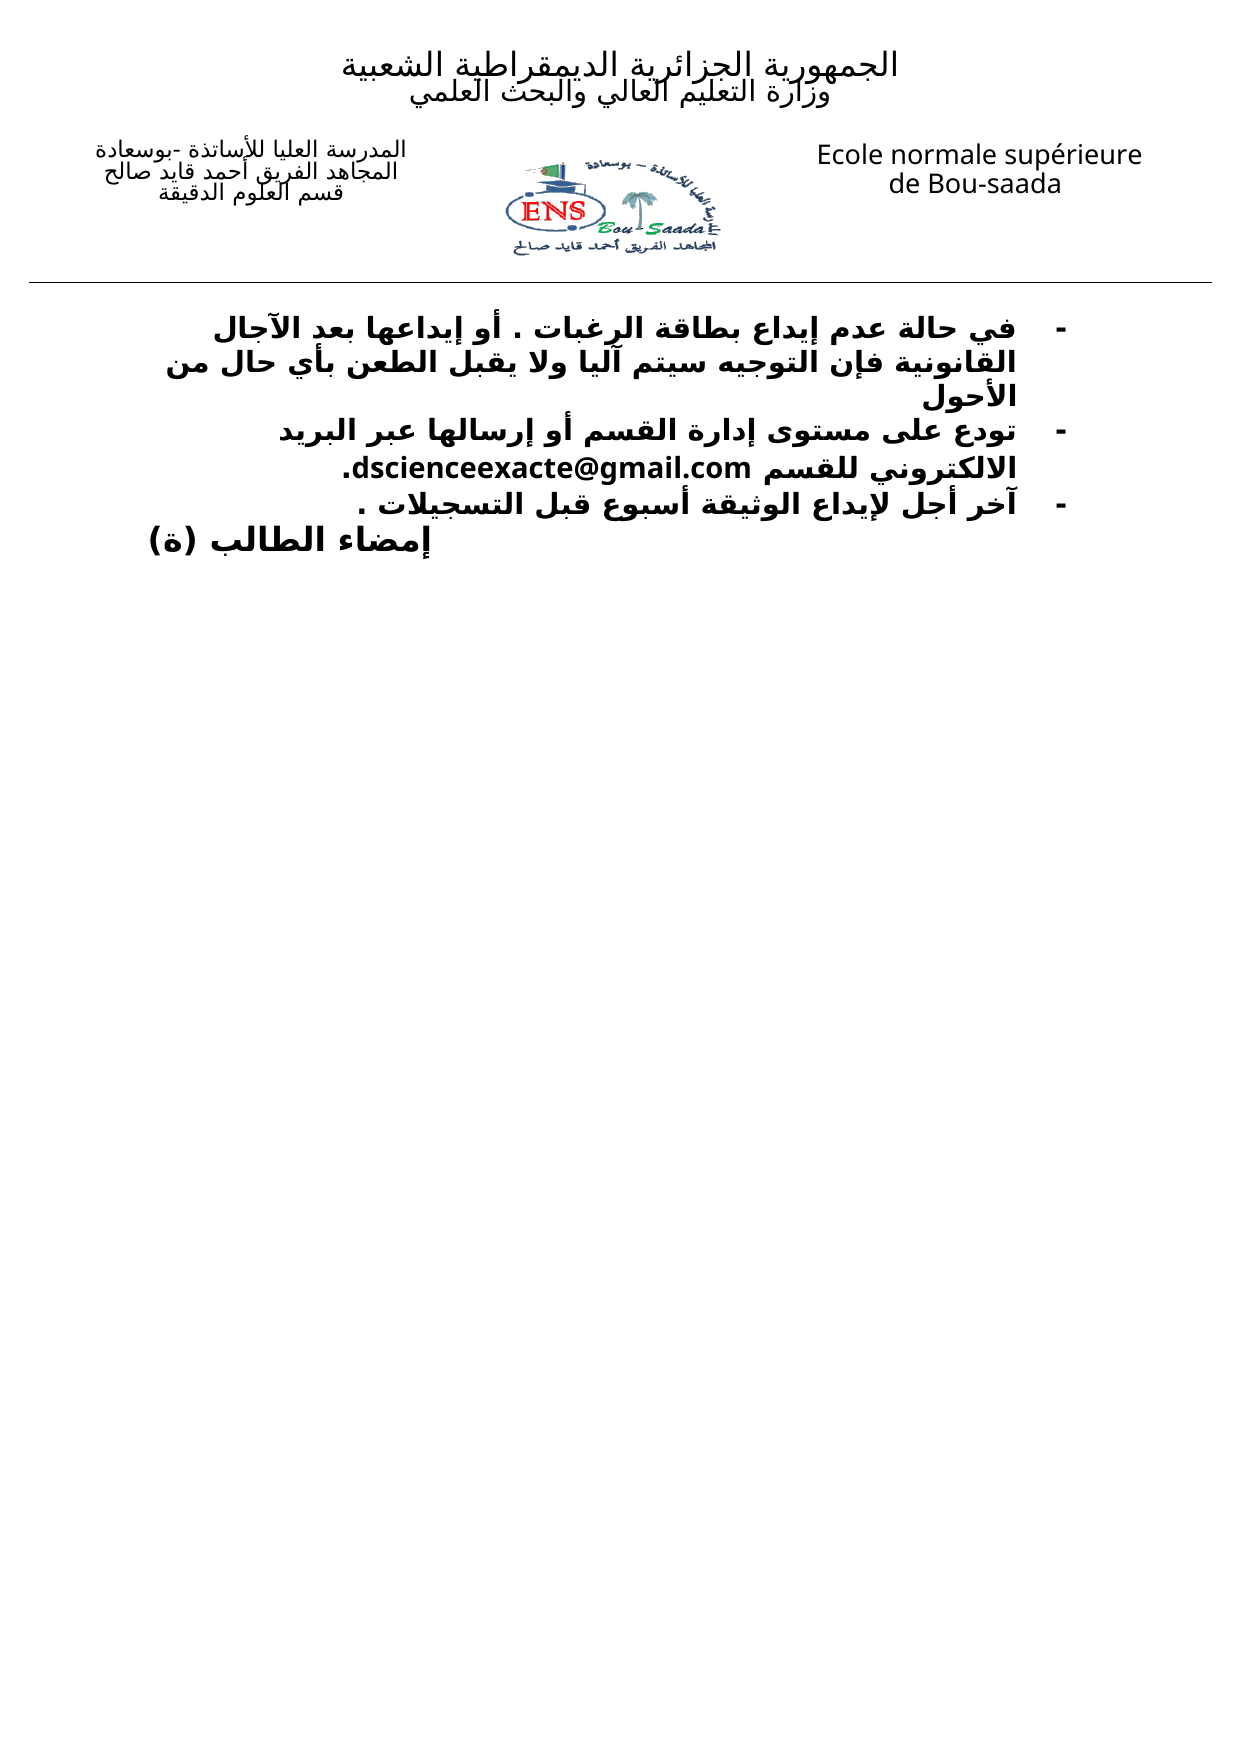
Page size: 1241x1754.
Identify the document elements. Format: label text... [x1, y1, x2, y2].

list آخر أجل لإيداع الوثيقة أسبوع قبل التسجيلات . [148, 487, 1055, 521]
list تودع على مستوى إدارة القسم أو إرسالها عبر البريد الالكتروني للقسم dscienceexacte@gmail.com. [148, 413, 1055, 487]
picture [496, 143, 728, 269]
list في حالة عدم إيداع بطاقة الرغبات . أو إيداعها بعد الآجال القانونية فإن التوجيه سيتم آليا ولا يقبل الطعن بأي حال من الأحول [148, 311, 1055, 413]
list إمضاء الطالب (ة) [148, 521, 1018, 560]
